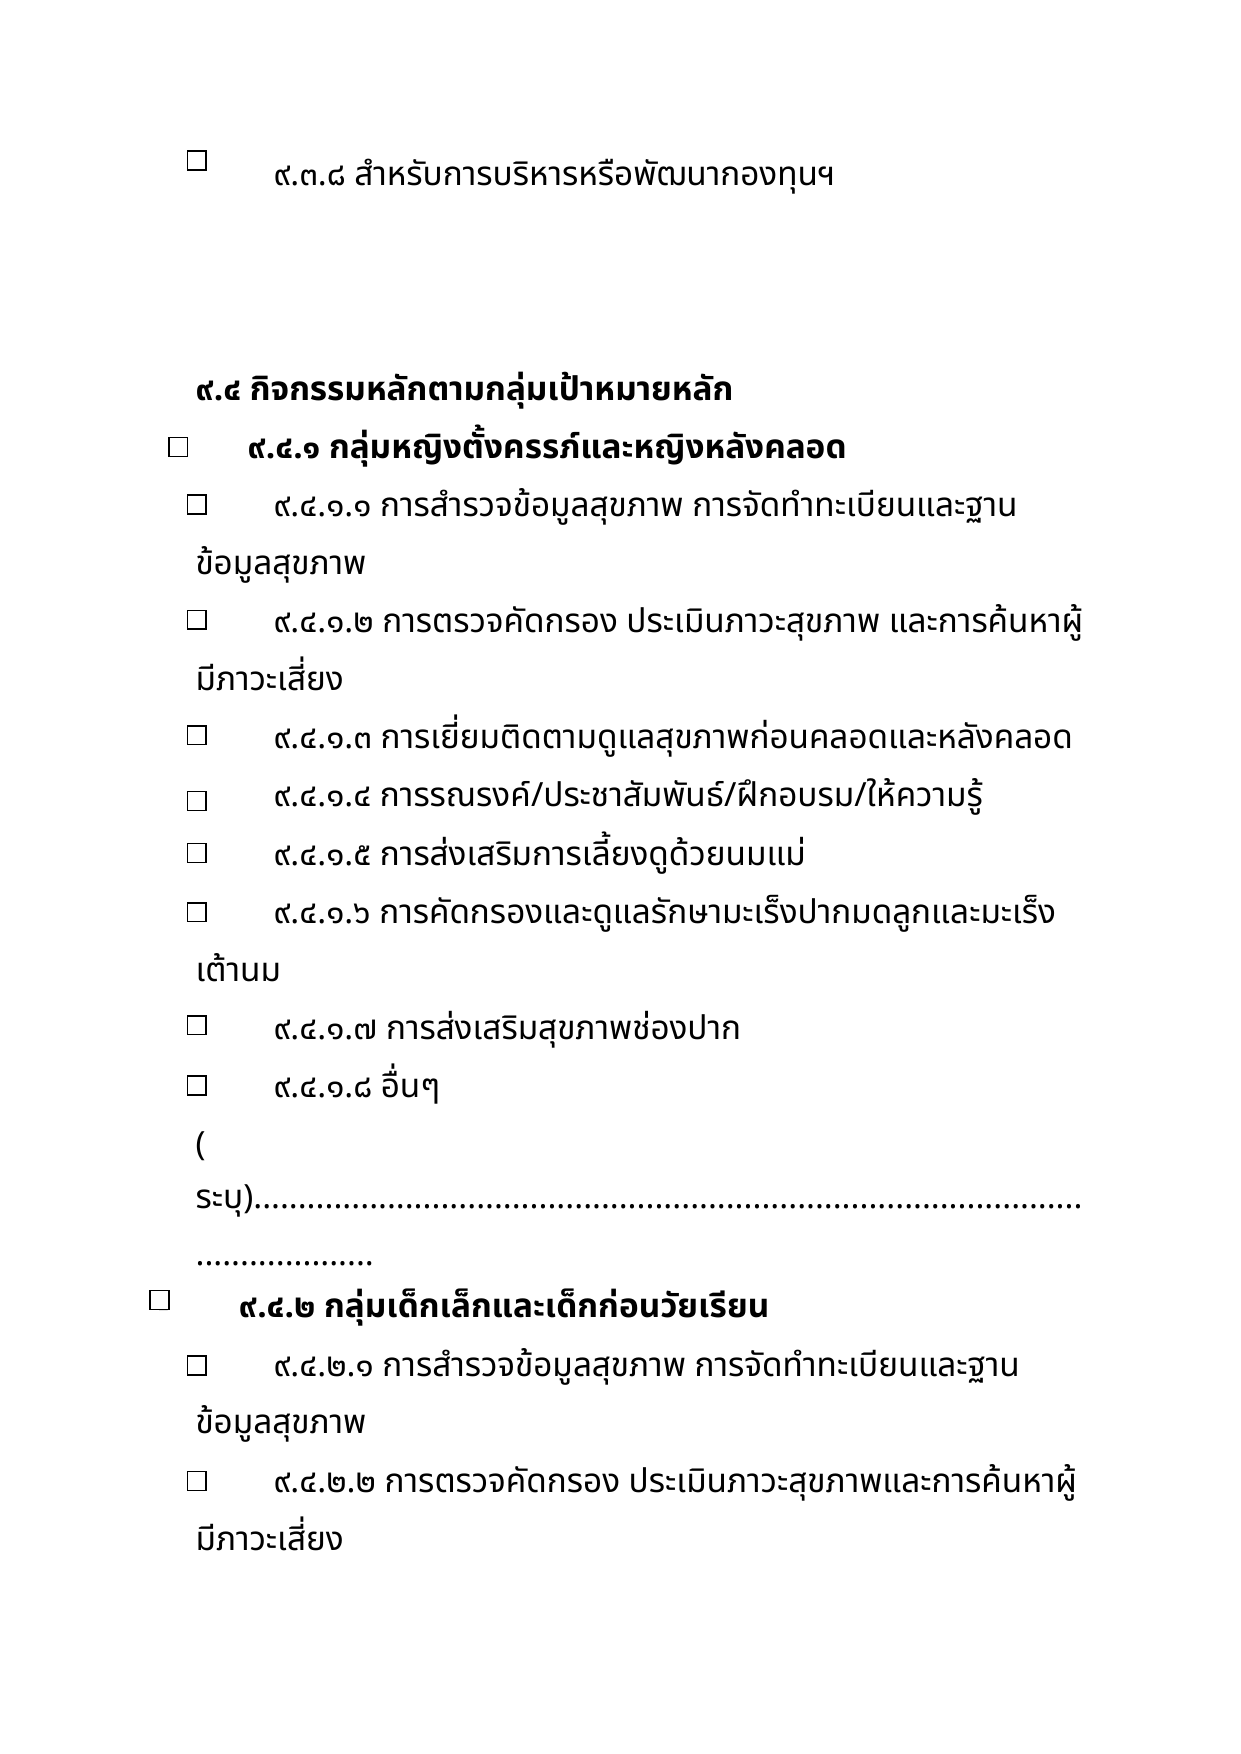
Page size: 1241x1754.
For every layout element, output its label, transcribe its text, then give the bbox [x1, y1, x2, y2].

text ๙.๔.๒.๒ การตรวจคัดกรอง ประเมินภาวะสุขภาพและการค้นหาผู้มีภาวะเสี่ยง [195, 1456, 1090, 1565]
text ๙.๓.๘ สำหรับการบริหารหรือพัฒนากองทุนฯ [195, 150, 1090, 201]
list ๙.๔.๒ กลุ่มเด็กเล็กและเด็กก่อนวัยเรียน [158, 1282, 1090, 1333]
text ๙.๔.๑.๕ การส่งเสริมการเลี้ยงดูด้วยนมแม่ [195, 829, 1090, 880]
text ๙.๔ กิจกรรมหลักตามกลุ่มเป้าหมายหลัก [195, 365, 1090, 415]
text ๙.๔.๑.๗ การส่งเสริมสุขภาพช่องปาก [195, 1003, 1090, 1054]
text ๙.๔.๑ กลุ่มหญิงตั้งครรภ์และหญิงหลังคลอด [195, 423, 1090, 473]
text ๙.๔.๑.๔ การรณรงค์/ประชาสัมพันธ์/ฝึกอบรม/ให้ความรู้ [195, 771, 1090, 822]
text ๙.๔.๑.๖ การคัดกรองและดูแลรักษามะเร็งปากมดลูกและมะเร็งเต้านม [195, 887, 1090, 996]
text ๙.๔.๑.๑ การสำรวจข้อมูลสุขภาพ การจัดทำทะเบียนและฐานข้อมูลสุขภาพ [195, 481, 1090, 589]
text ๙.๔.๒.๑ การสำรวจข้อมูลสุขภาพ การจัดทำทะเบียนและฐานข้อมูลสุขภาพ [195, 1340, 1090, 1449]
text ๙.๔.๑.๒ การตรวจคัดกรอง ประเมินภาวะสุขภาพ และการค้นหาผู้มีภาวะเสี่ยง [195, 597, 1090, 706]
text ๙.๔.๑.๓ การเยี่ยมติดตามดูแลสุขภาพก่อนคลอดและหลังคลอด [195, 713, 1090, 764]
text ๙.๔.๑.๘ อื่นๆ (ระบุ)................................................................................................................. [195, 1062, 1090, 1275]
